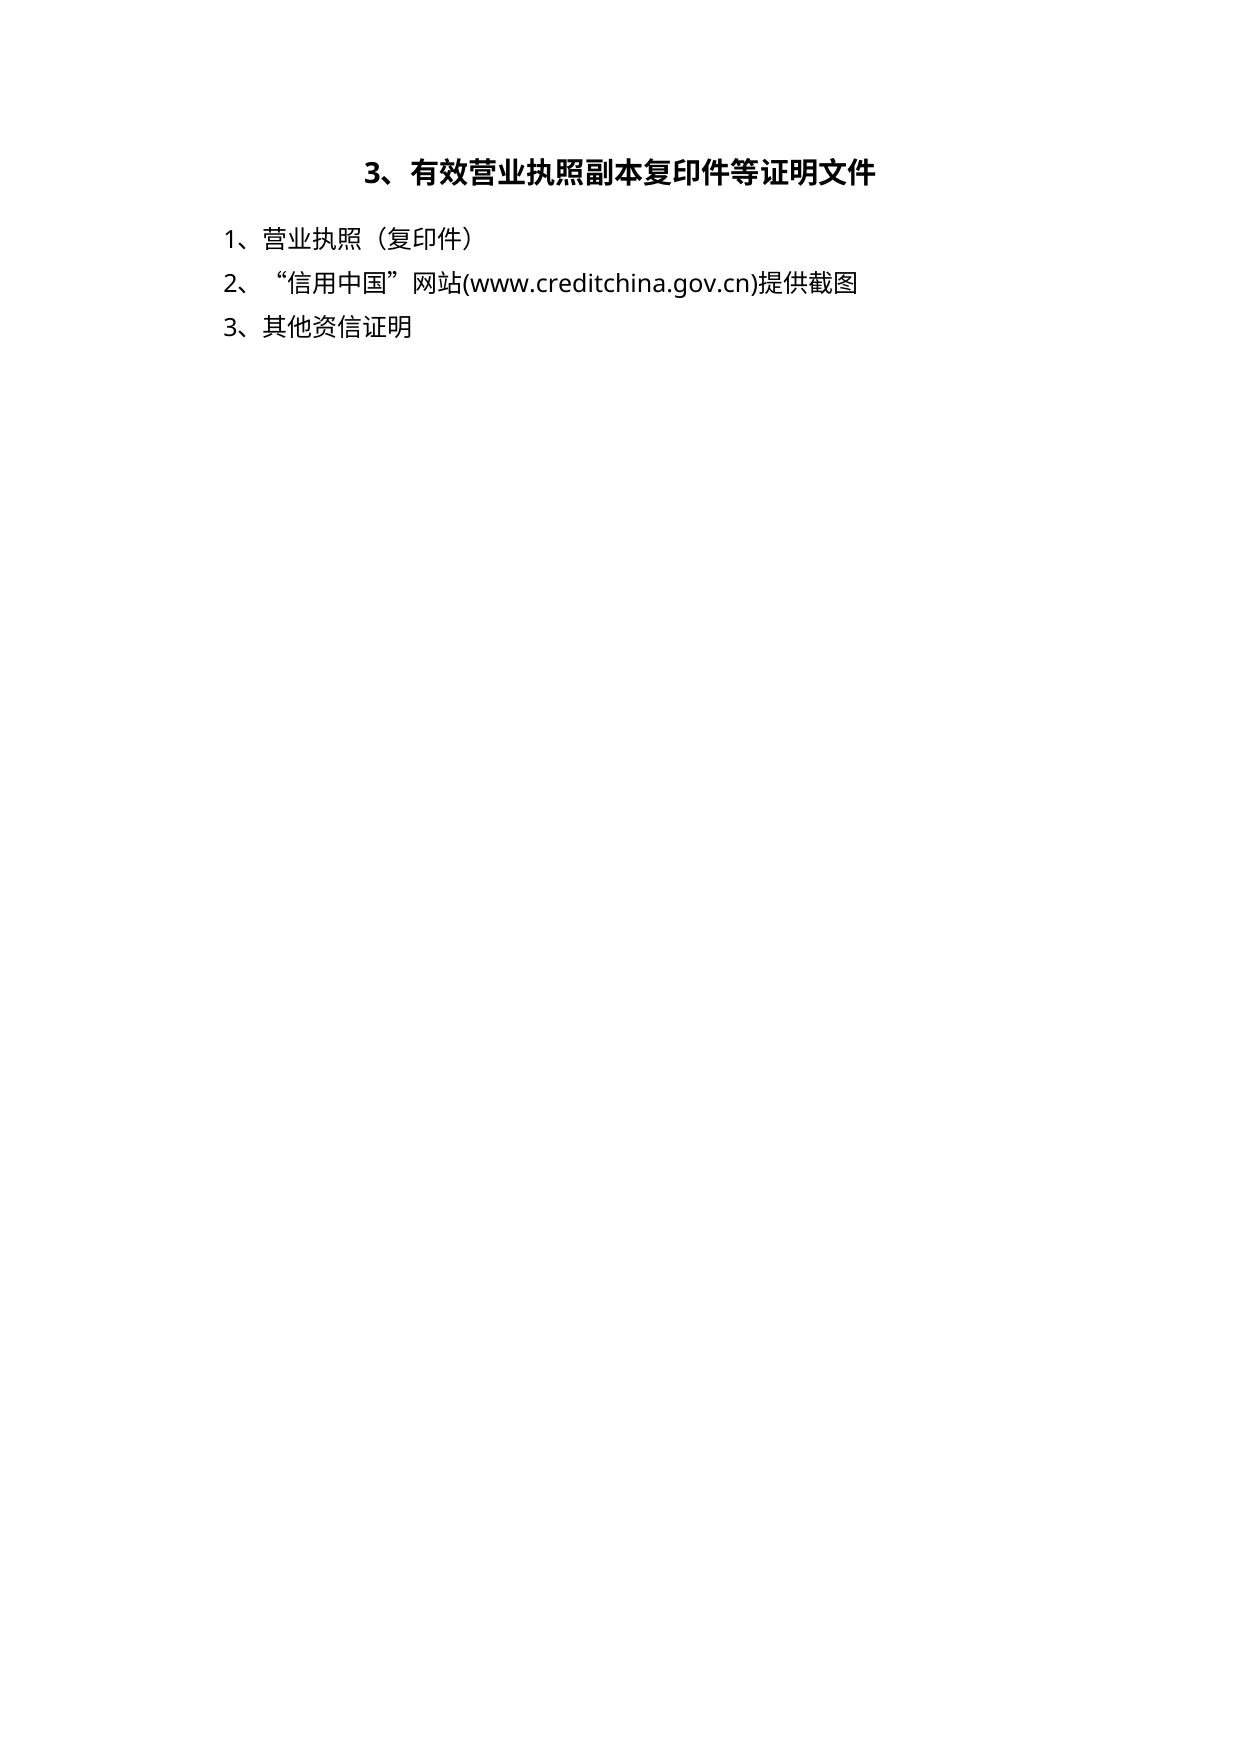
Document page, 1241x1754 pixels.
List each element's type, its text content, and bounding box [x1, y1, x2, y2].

list 有效营业执照副本复印件等证明文件 [158, 150, 1082, 192]
text 1、营业执照（复印件） [158, 213, 1082, 257]
text 2、“信用中国”网站(www.creditchina.gov.cn)提供截图 [158, 257, 1082, 301]
text 3、其他资信证明 [158, 301, 1082, 345]
